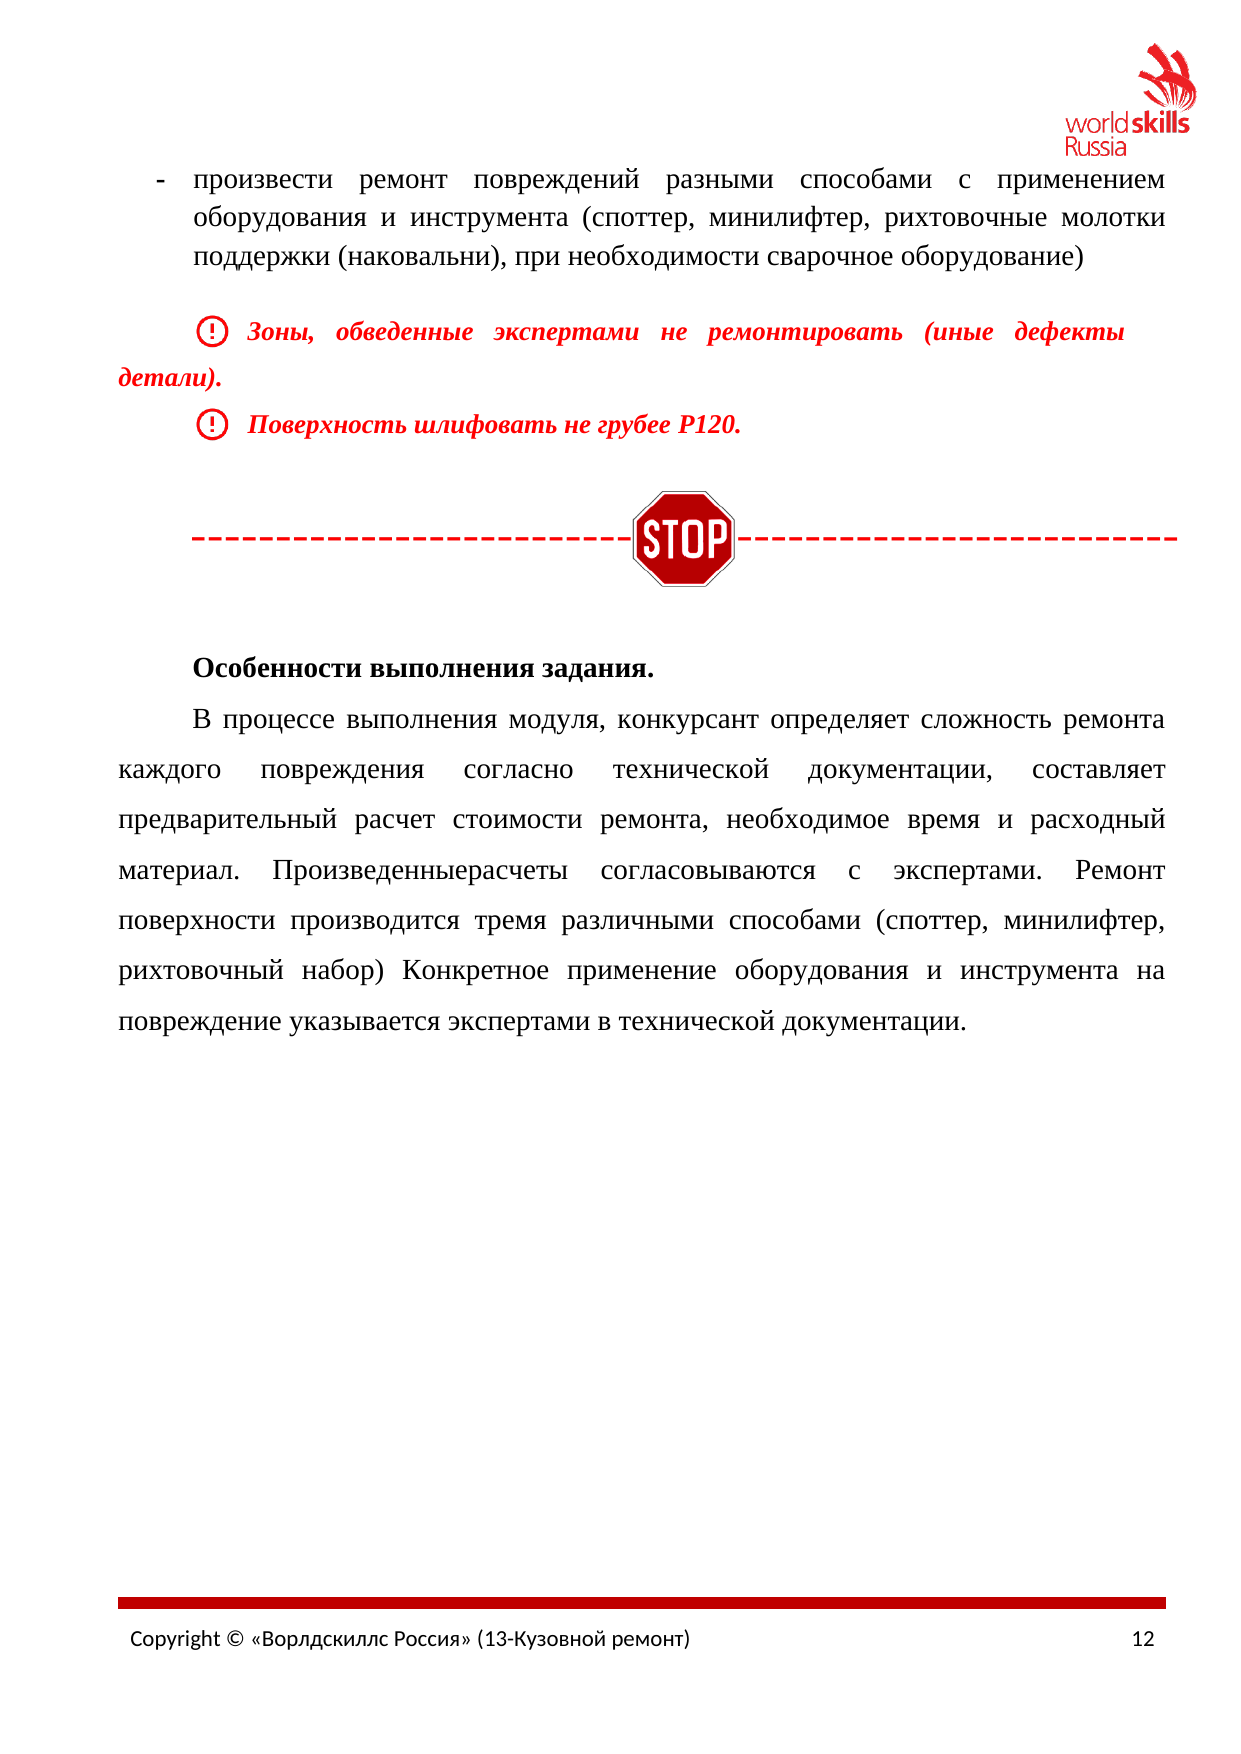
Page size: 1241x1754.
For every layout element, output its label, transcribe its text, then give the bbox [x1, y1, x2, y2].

picture [195, 407, 229, 441]
picture [195, 315, 229, 346]
table_header Зоны, обведенные экспертами не ремонтировать (иные дефекты детали). Поверхность шлифовать не грубее P120. [107, 315, 1137, 452]
text В процессе выполнения модуля, конкурсант определяет сложность ремонта каждого повреждения согласно технической документации, составляет предварительный расчет стоимости ремонта, необходимое время и расходный материал. Произведенныерасчеты согласовываются с экспертами. Ремонт поверхности производится тремя различными способами (споттер, минилифтер, рихтовочный набор) Конкретное применение оборудования и инструмента на повреждение указывается экспертами в технической документации. [118, 701, 1166, 1036]
text Особенности выполнения задания. [118, 651, 1166, 684]
picture [1065, 43, 1222, 156]
picture [192, 491, 1180, 587]
list произвести ремонт повреждений разными способами с применением оборудования и инструмента (споттер, минилифтер, рихтовочные молотки поддержки (наковальни), при необходимости сварочное оборудование) [156, 87, 1166, 271]
